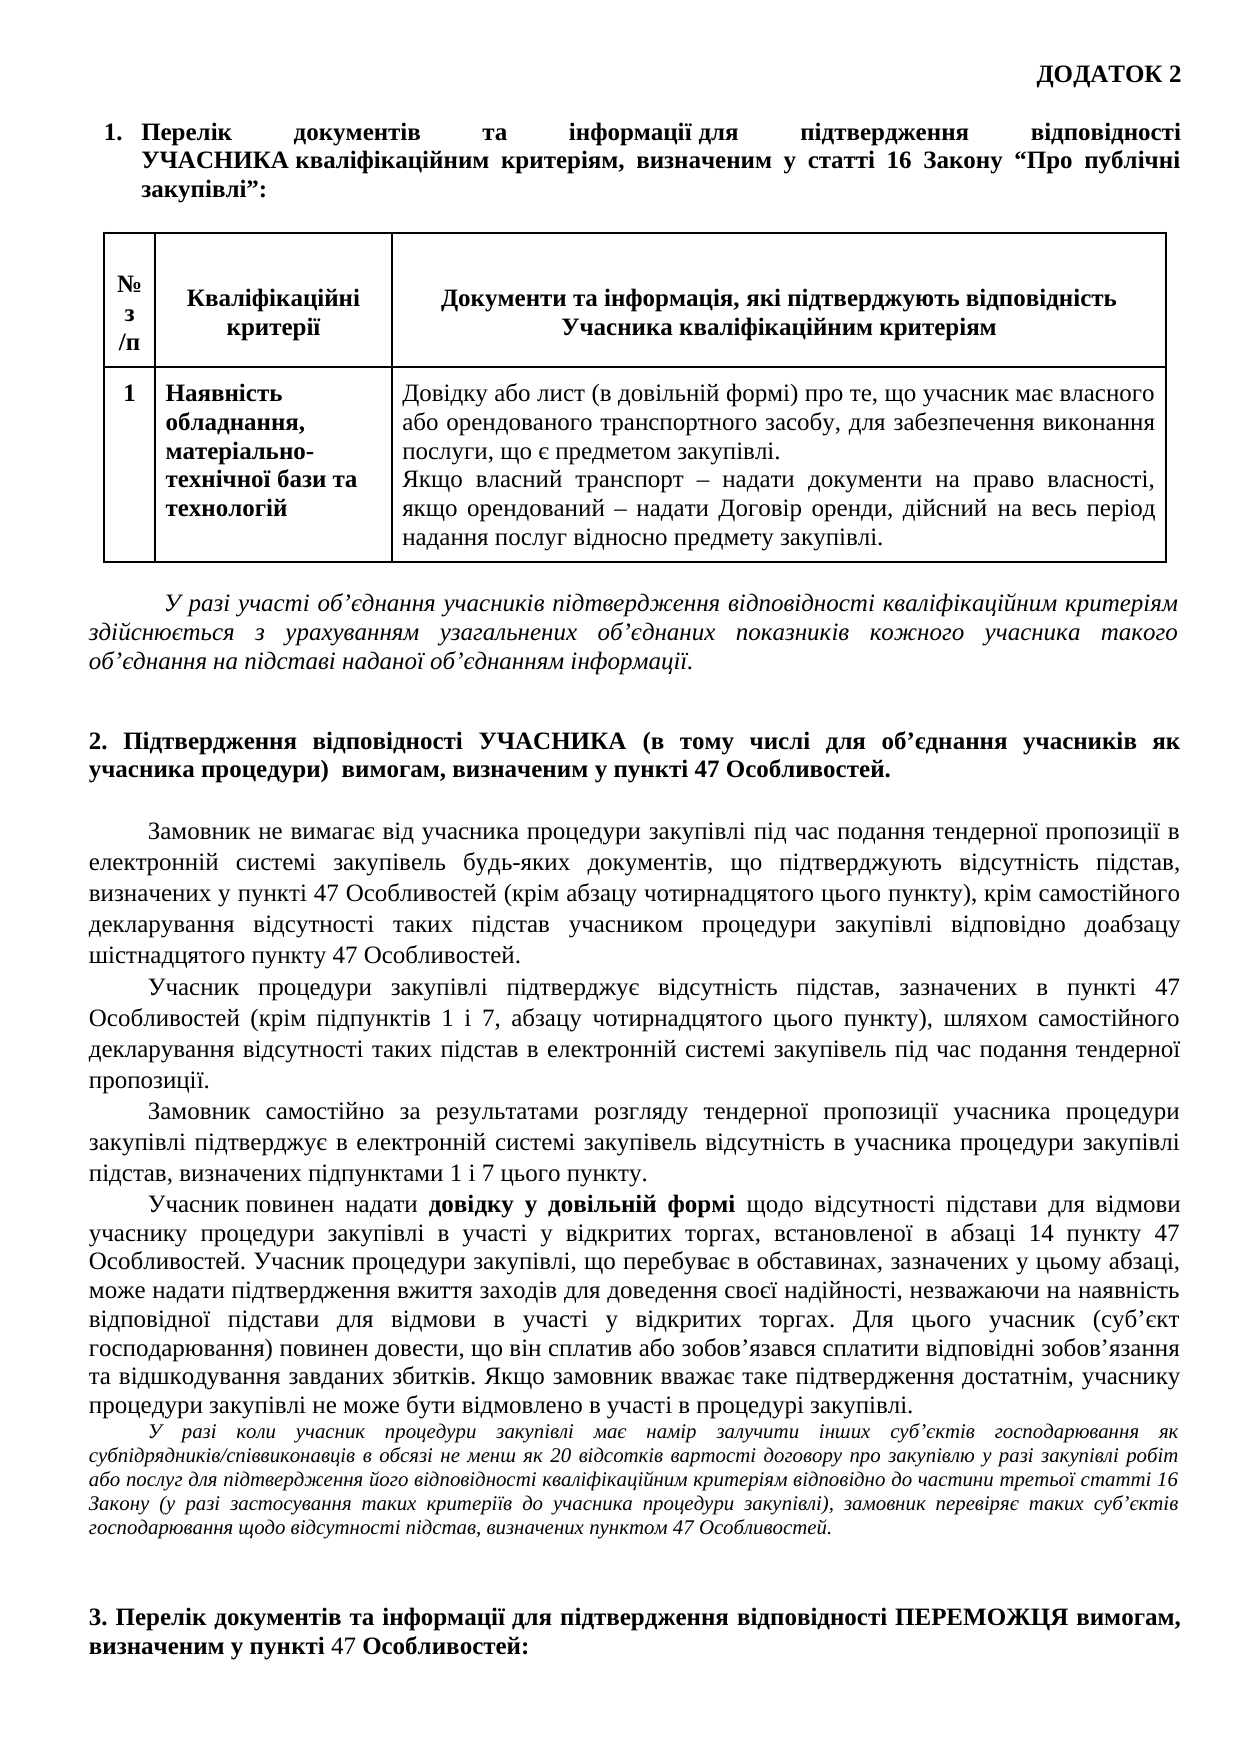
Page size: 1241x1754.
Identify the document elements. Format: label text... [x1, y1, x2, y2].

text Замовник самостійно за результатами розгляду тендерної пропозиції учасника процедури закупівлі підтверджує в електронній системі закупівель відсутність в учасника процедури закупівлі підстав, визначених підпунктами 1 і 7 цього пункту. [89, 1096, 1181, 1187]
text Замовник не вимагає від учасника процедури закупівлі під час подання тендерної пропозиції в електронній системі закупівель будь-яких документів, що підтверджують відсутність підстав, визначених у пункті 47 Особливостей (крім абзацу чотирнадцятого цього пункту), крім самостійного декларування відсутності таких підстав учасником процедури закупівлі відповідно доабзацу шістнадцятого пункту 47 Особливостей. [89, 938, 1181, 969]
table_cell Довідку або лист (в довільній формі) про те, що учасник має власного або орендованого транспортного засобу, для забезпечення виконання послуги, що є предметом закупівлі. Якщо власний транспорт – надати документи на право власності, якщо орендований – надати Договір оренди, дійсний на весь період надання послуг відносно предмету закупівлі. [393, 368, 1165, 561]
text У разі коли учасник процедури закупівлі має намір залучити інших суб’єктів господарювання як субпідрядників/співвиконавців в обсязі не менш як 20 відсотків вартості договору про закупівлю у разі закупівлі робіт або послуг для підтвердження його відповідності кваліфікаційним критеріям відповідно до частини третьої статті 16 Закону (у разі застосування таких критеріїв до учасника процедури закупівлі), замовник перевіряє таких суб’єктів господарювання щодо відсутності підстав, визначених пунктом 47 Особливостей. [89, 1419, 1181, 1539]
text ДОДАТОК 2 [239, 59, 1181, 88]
text Замовник не вимагає від учасника процедури закупівлі під час подання тендерної пропозиції в електронній системі закупівель будь-яких документів, що підтверджують відсутність підстав, визначених у пункті 47 Особливостей (крім абзацу чотирнадцятого цього пункту), крім самостійного декларування відсутності таких підстав учасником процедури закупівлі відповідно доабзацу шістнадцятого пункту 47 Особливостей. [89, 816, 1181, 848]
table_header № з/п [105, 234, 154, 366]
list Перелік документів та інформації для підтвердження відповідності УЧАСНИКА кваліфікаційним критеріям, визначеним у статті 16 Закону “Про публічні закупівлі”: [103, 117, 1181, 203]
text 2. Підтвердження відповідності УЧАСНИКА (в тому числі для об’єднання учасників як учасника процедури) вимогам, визначеним у пункті 47 Особливостей. [89, 726, 1181, 783]
table_header Кваліфікаційні критерії [156, 234, 391, 366]
text Учасник повинен надати довідку у довільній формі щодо відсутності підстави для відмови учаснику процедури закупівлі в участі у відкритих торгах, встановленої в абзаці 14 пункту 47 Особливостей. Учасник процедури закупівлі, що перебуває в обставинах, зазначених у цьому абзаці, може надати підтвердження вжиття заходів для доведення своєї надійності, незважаючи на наявність відповідної підстави для відмови в участі у відкритих торгах. Для цього учасник (суб’єкт господарювання) повинен довести, що він сплатив або зобов’язався сплатити відповідні зобов’язання та відшкодування завданих збитків. Якщо замовник вважає таке підтвердження достатнім, учаснику процедури закупівлі не може бути відмовлено в участі в процедурі закупівлі. [89, 1189, 1181, 1419]
table_cell Наявність обладнання, матеріально-технічної бази та технологій [156, 368, 391, 561]
table_cell 1 [105, 368, 154, 561]
table_header Документи та інформація, які підтверджують відповідність Учасника кваліфікаційним критеріям [393, 234, 1165, 366]
text 3. Перелік документів та інформації для підтвердження відповідності ПЕРЕМОЖЦЯ вимогам, визначеним у пункті 47 Особливостей: [89, 1602, 1181, 1660]
text Учасник процедури закупівлі підтверджує відсутність підстав, зазначених в пункті 47 Особливостей (крім підпунктів 1 і 7, абзацу чотирнадцятого цього пункту), шляхом самостійного декларування відсутності таких підстав в електронній системі закупівель під час подання тендерної пропозиції. [89, 972, 1181, 1003]
text Учасник процедури закупівлі підтверджує відсутність підстав, зазначених в пункті 47 Особливостей (крім підпунктів 1 і 7, абзацу чотирнадцятого цього пункту), шляхом самостійного декларування відсутності таких підстав в електронній системі закупівель під час подання тендерної пропозиції. [89, 1062, 1181, 1093]
text У разі участі об’єднання учасників підтвердження відповідності кваліфікаційним критеріям здійснюється з урахуванням узагальнених об’єднаних показників кожного учасника такого об’єднання на підставі наданої об’єднанням інформації. [89, 588, 1181, 674]
